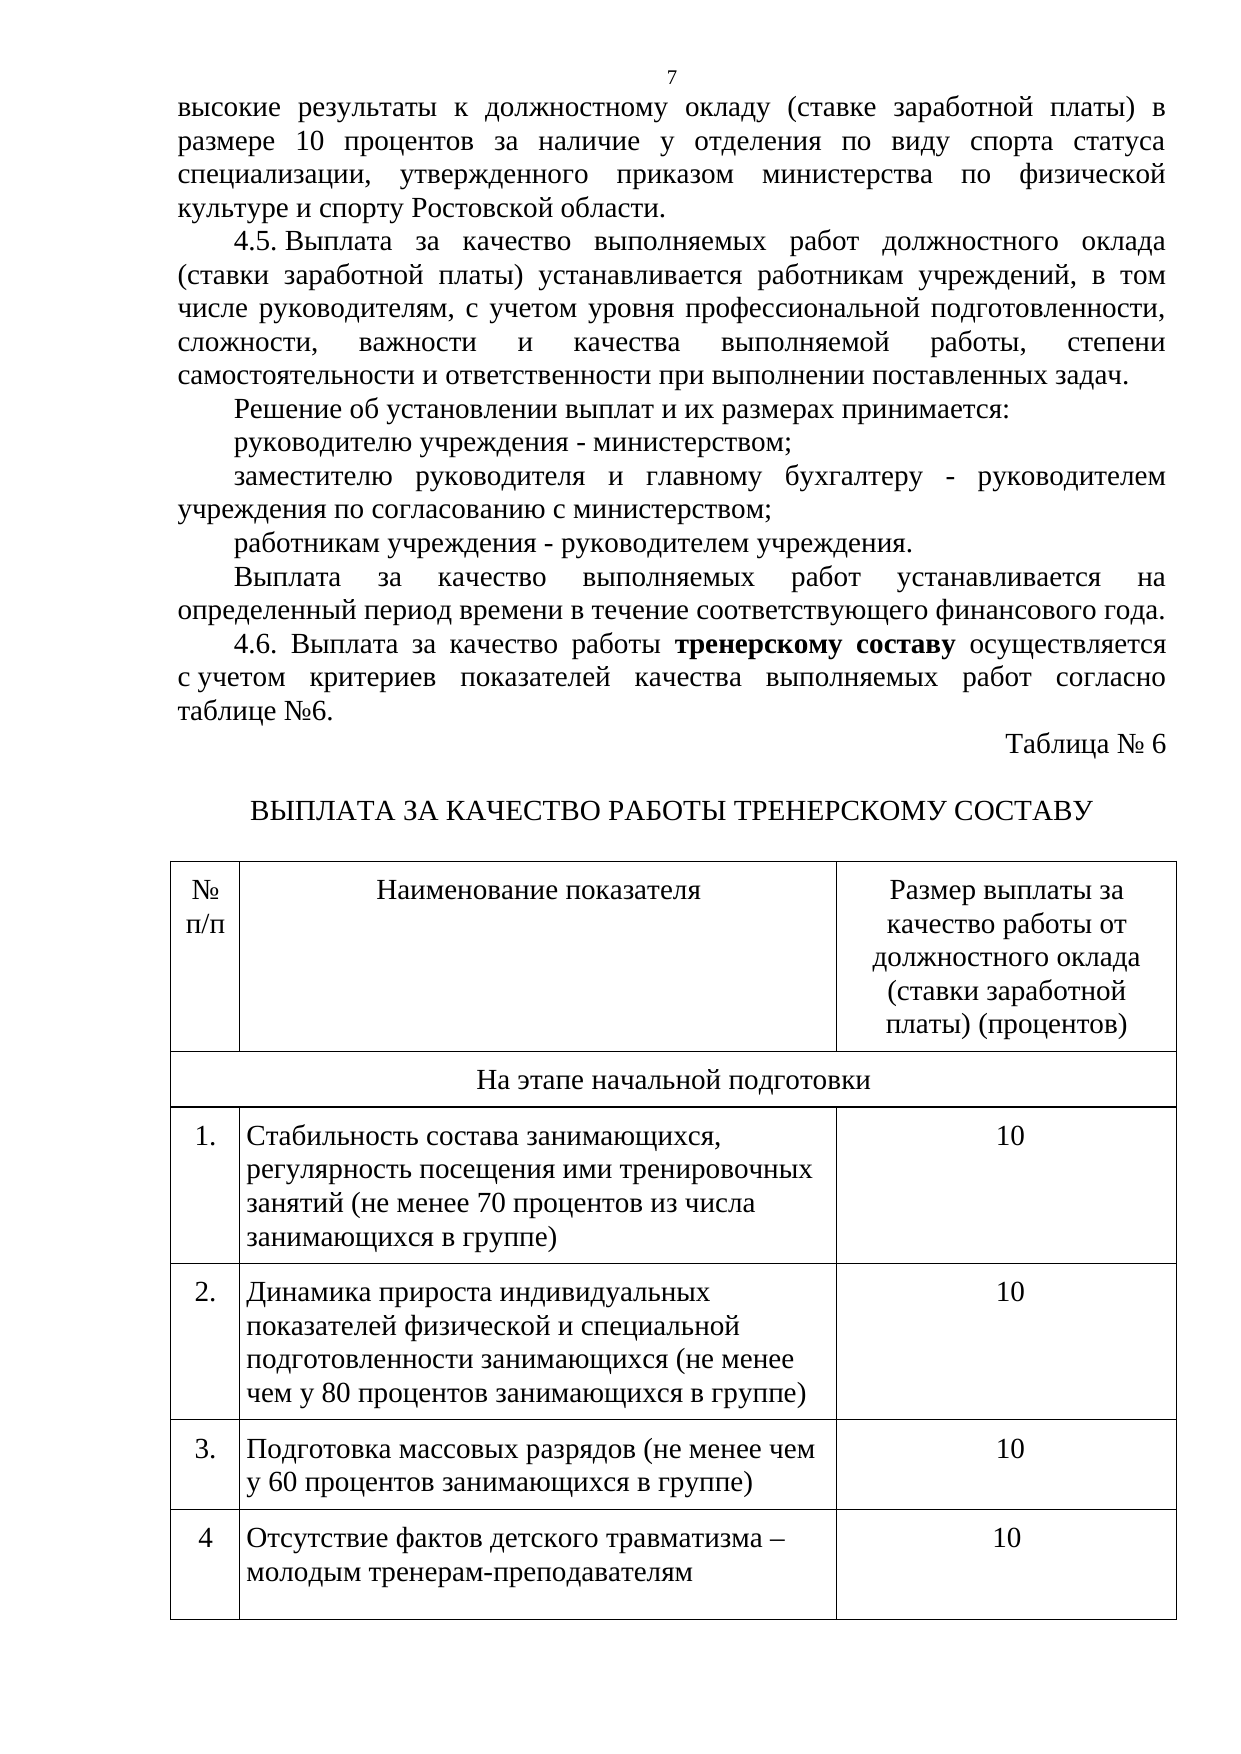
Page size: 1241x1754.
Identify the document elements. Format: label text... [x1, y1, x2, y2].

table_cell Отсутствие фактов детского травматизма – молодым тренерам-преподавателям [240, 1510, 836, 1619]
text Таблица № 6 [177, 726, 1166, 760]
table_header Размер выплаты за качество работы от должностного оклада (ставки заработной платы) (процентов) [837, 862, 1176, 1051]
table_cell 3. [171, 1420, 239, 1509]
text работникам учреждения - руководителем учреждения. [177, 525, 1166, 559]
table_cell Подготовка массовых разрядов (не менее чем у 60 процентов занимающихся в группе) [240, 1420, 836, 1509]
table_cell 10 [837, 1264, 1176, 1419]
table_cell На этапе начальной подготовки [171, 1052, 1176, 1106]
text Выплата за качество выполняемых работ устанавливается на определенный период времени в течение соответствующего финансового года. [177, 559, 1166, 626]
table_cell 10 [837, 1510, 1176, 1619]
table_header Наименование показателя [240, 862, 836, 1051]
text 4.5. Выплата за качество выполняемых работ должностного оклада (ставки заработной платы) устанавливается работникам учреждений, в том числе руководителям, с учетом уровня профессиональной подготовленности, сложности, важности и качества выполняемой работы, степени самостоятельности и ответственности при выполнении поставленных задач. [177, 223, 1166, 391]
table_cell 10 [837, 1420, 1176, 1509]
table_cell Стабильность состава занимающихся, регулярность посещения ими тренировочных занятий (не менее 70 процентов из числа занимающихся в группе) [240, 1108, 836, 1263]
table_header № п/п [171, 862, 239, 1051]
table_cell 10 [837, 1108, 1176, 1263]
text заместителю руководителя и главному бухгалтеру - руководителем учреждения по согласованию с министерством; [177, 458, 1166, 525]
table_cell 2. [171, 1264, 239, 1419]
text руководителю учреждения - министерством; [177, 424, 1166, 458]
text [177, 89, 1166, 223]
table_cell 4 [171, 1510, 239, 1619]
text ВЫПЛАТА ЗА КАЧЕСТВО РАБОТЫ ТРЕНЕРСКОМУ СОСТАВУ [177, 793, 1166, 827]
table_cell 1. [171, 1108, 239, 1263]
text 4.6. Выплата за качество работы тренерскому составу осуществляется с учетом критериев показателей качества выполняемых работ согласно таблице №6. [177, 626, 1166, 726]
text Решение об установлении выплат и их размерах принимается: [177, 391, 1166, 424]
table_cell Динамика прироста индивидуальных показателей физической и специальной подготовленности занимающихся (не менее чем у 80 процентов занимающихся в группе) [240, 1264, 836, 1419]
